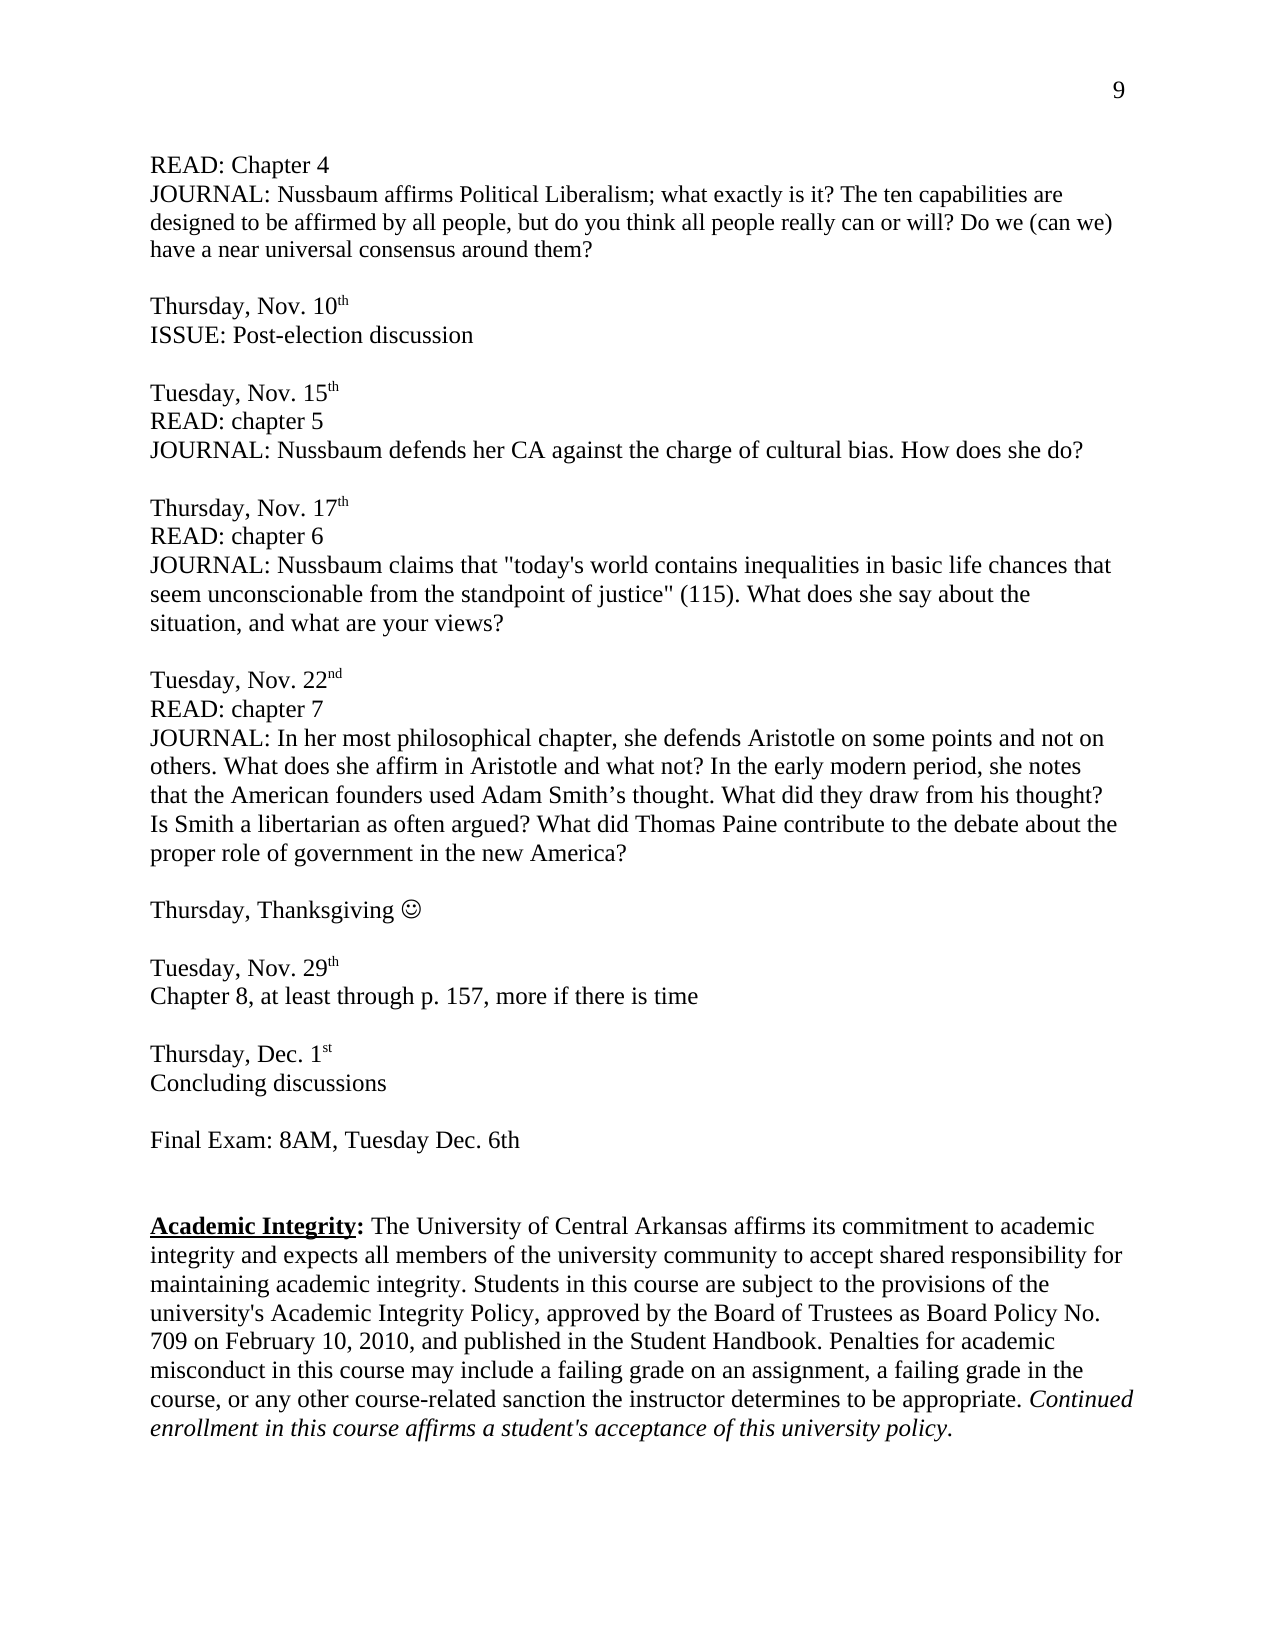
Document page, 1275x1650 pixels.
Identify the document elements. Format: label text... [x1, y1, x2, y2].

text READ: chapter 6 [150, 521, 1125, 550]
text READ: chapter 5 [150, 406, 1125, 435]
text JOURNAL: Nussbaum affirms Political Liberalism; what exactly is it? The ten capabilities are designed to be affirmed by all people, but do you think all people really can or will? Do we (can we) have a near universal consensus around them? [150, 179, 1125, 263]
text Tuesday, Nov. 29th [150, 953, 1125, 981]
text Thursday, Thanksgiving [150, 895, 1125, 924]
text Academic Integrity: The University of Central Arkansas affirms its commitment to academic integrity and expects all members of the university community to accept shared responsibility for maintaining academic integrity. Students in this course are subject to the provisions of the university's Academic Integrity Policy, approved by the Board of Trustees as Board Policy No. 709 on February 10, 2010, and published in the Student Handbook. Penalties for academic misconduct in this course may include a failing grade on an assignment, a failing grade in the course, or any other course-related sanction the instructor determines to be appropriate. Continued enrollment in this course affirms a student's acceptance of this university policy. [150, 1211, 1140, 1441]
text Final Exam: 8AM, Tuesday Dec. 6th [150, 1125, 1125, 1154]
text Thursday, Nov. 17th [150, 493, 1125, 521]
text Concluding discussions [150, 1068, 1125, 1096]
text JOURNAL: In her most philosophical chapter, she defends Aristotle on some points and not on others. What does she affirm in Aristotle and what not? In the early modern period, she notes that the American founders used Adam Smith’s thought. What did they draw from his thought? Is Smith a libertarian as often argued? What did Thomas Paine contribute to the debate about the proper role of government in the new America? [150, 723, 1125, 866]
text JOURNAL: Nussbaum defends her CA against the charge of cultural bias. How does she do? [150, 435, 1125, 464]
text Thursday, Nov. 10th [150, 291, 1125, 320]
text Tuesday, Nov. 15th [150, 378, 1125, 406]
text Chapter 8, at least through p. 157, more if there is time [150, 981, 1125, 1010]
text Tuesday, Nov. 22nd [150, 665, 1125, 694]
text READ: chapter 7 [150, 694, 1125, 723]
text ISSUE: Post-election discussion [150, 320, 1125, 349]
text JOURNAL: Nussbaum claims that "today's world contains inequalities in basic life chances that seem unconscionable from the standpoint of justice" (115). What does she say about the situation, and what are your views? [150, 550, 1125, 636]
text Thursday, Dec. 1st [150, 1039, 1125, 1068]
text READ: Chapter 4 [150, 150, 1125, 179]
